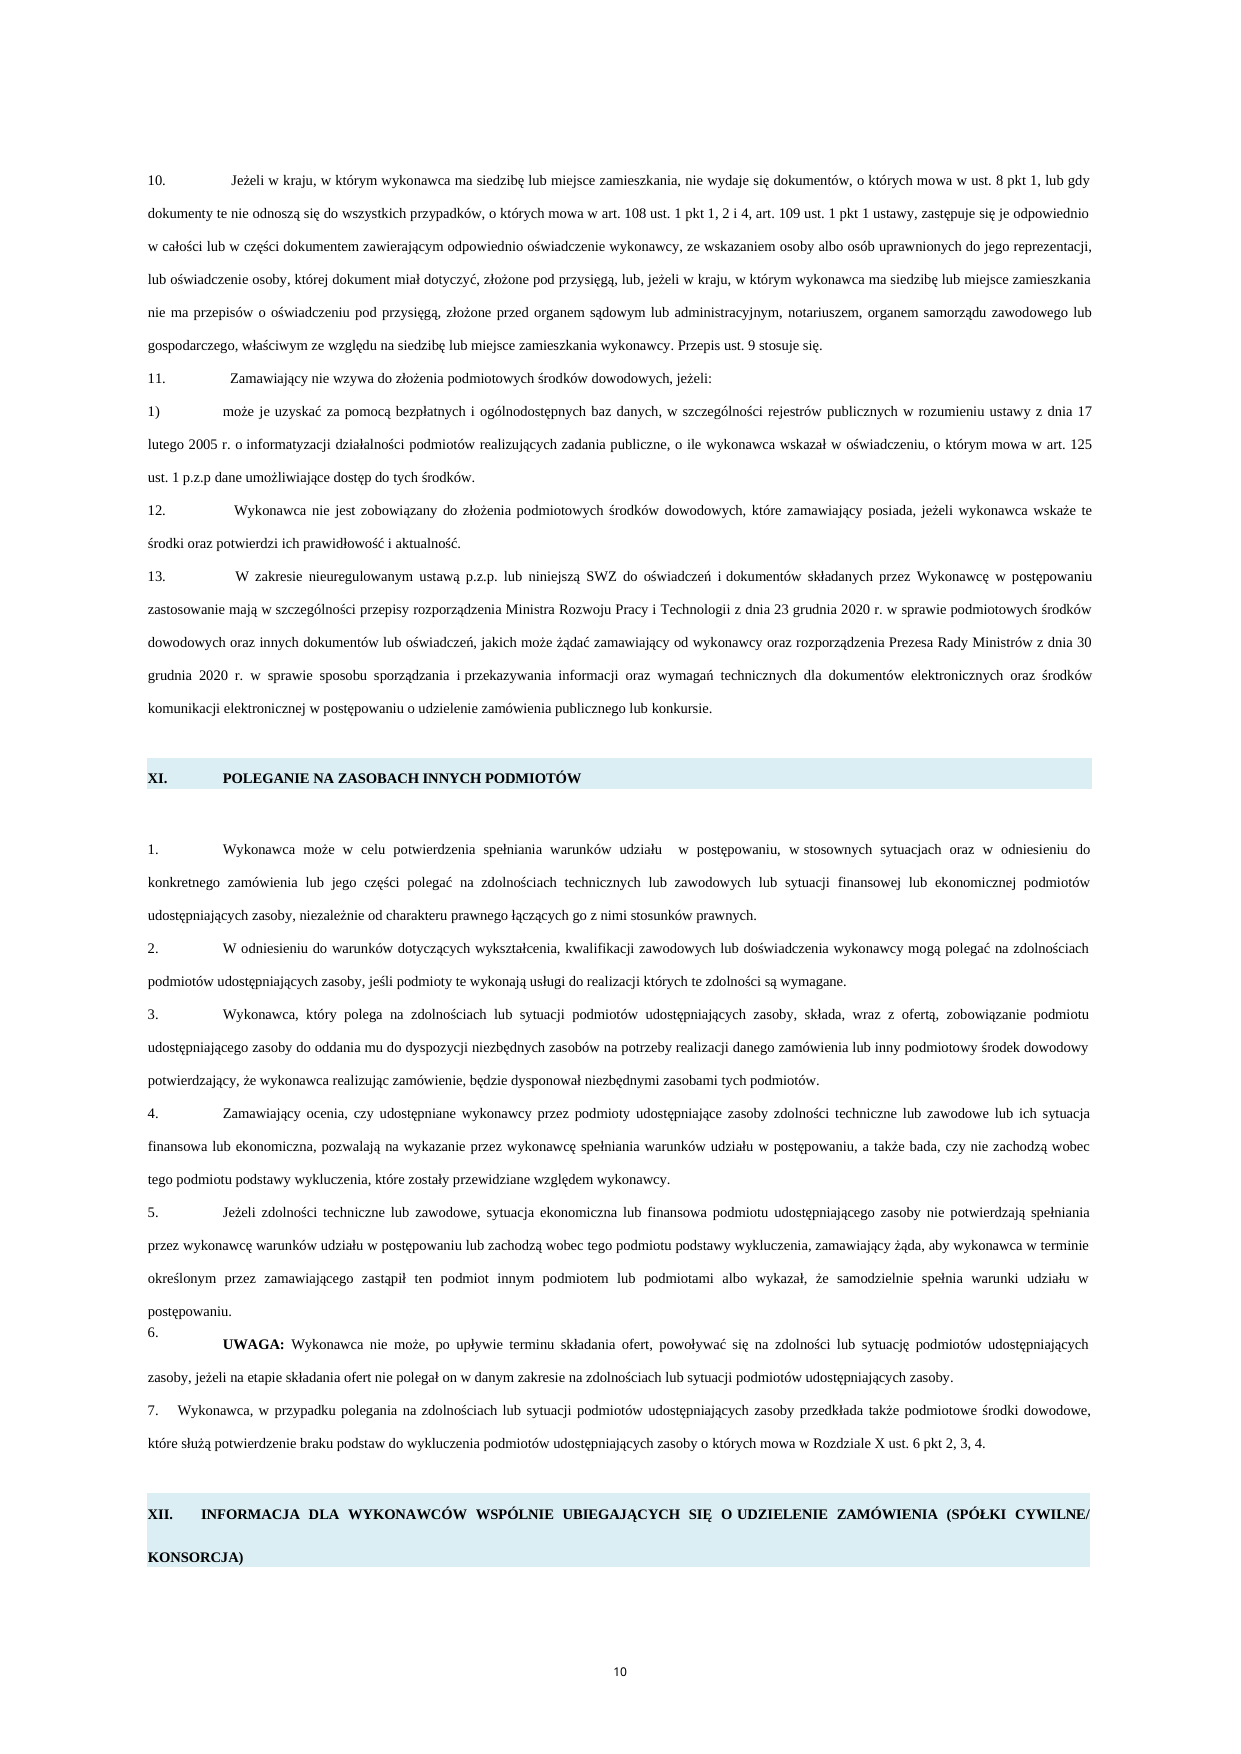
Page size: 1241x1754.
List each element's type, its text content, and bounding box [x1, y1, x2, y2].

list Wykonawca nie jest zobowiązany do złożenia podmiotowych środków dowodowych, które zamawiający posiada, jeżeli wykonawca wskaże te środki oraz potwierdzi ich prawidłowość i aktualność. [147, 490, 1092, 551]
list W odniesieniu do warunków dotyczących wykształcenia, kwalifikacji zawodowych lub doświadczenia wykonawcy mogą polegać na zdolnościach podmiotów udostępniających zasoby, jeśli podmioty te wykonają usługi do realizacji których te zdolności są wymagane. [147, 928, 1090, 989]
list Zamawiający nie wzywa do złożenia podmiotowych środków dowodowych, jeżeli: [147, 358, 1092, 386]
list INFORMACJA DLA WYKONAWCÓW WSPÓLNIE UBIEGAJĄCYCH SIĘ O UDZIELENIE ZAMÓWIENIA (SPÓŁKI CYWILNE/ KONSORCJA) [147, 1493, 1090, 1567]
text 1) może je uzyskać za pomocą bezpłatnych i ogólnodostępnych baz danych, w szczególności rejestrów publicznych w rozumieniu ustawy z dnia 17 lutego 2005 r. o informatyzacji działalności podmiotów realizujących zadania publiczne, o ile wykonawca wskazał w oświadczeniu, o którym mowa w art. 125 ust. 1 p.z.p dane umożliwiające dostęp do tych środków. [147, 391, 1092, 485]
list Jeżeli zdolności techniczne lub zawodowe, sytuacja ekonomiczna lub finansowa podmiotu udostępniającego zasoby nie potwierdzają spełniania przez wykonawcę warunków udziału w postępowaniu lub zachodzą wobec tego podmiotu podstawy wykluczenia, zamawiający żąda, aby wykonawca w terminie określonym przez zamawiającego zastąpił ten podmiot innym podmiotem lub podmiotami albo wykazał, że samodzielnie spełnia warunki udziału w postępowaniu. [147, 1192, 1090, 1319]
list W zakresie nieuregulowanym ustawą p.z.p. lub niniejszą SWZ do oświadczeń i dokumentów składanych przez Wykonawcę w postępowaniu zastosowanie mają w szczególności przepisy rozporządzenia Ministra Rozwoju Pracy i Technologii z dnia 23 grudnia 2020 r. w sprawie podmiotowych środków dowodowych oraz innych dokumentów lub oświadczeń, jakich może żądać zamawiający od wykonawcy oraz rozporządzenia Prezesa Rady Ministrów z dnia 30 grudnia 2020 r. w sprawie sposobu sporządzania i przekazywania informacji oraz wymagań technicznych dla dokumentów elektronicznych oraz środków komunikacji elektronicznej w postępowaniu o udzielenie zamówienia publicznego lub konkursie. [147, 556, 1092, 717]
list POLEGANIE NA ZASOBACH INNYCH PODMIOTÓW [147, 758, 1092, 789]
list Zamawiający ocenia, czy udostępniane wykonawcy przez podmioty udostępniające zasoby zdolności techniczne lub zawodowe lub ich sytuacja finansowa lub ekonomiczna, pozwalają na wykazanie przez wykonawcę spełniania warunków udziału w postępowaniu, a także bada, czy nie zachodzą wobec tego podmiotu podstawy wykluczenia, które zostały przewidziane względem wykonawcy. [147, 1093, 1090, 1187]
list UWAGA: Wykonawca nie może, po upływie terminu składania ofert, powoływać się na zdolności lub sytuację podmiotów udostępniających zasoby, jeżeli na etapie składania ofert nie polegał on w danym zakresie na zdolnościach lub sytuacji podmiotów udostępniających zasoby. [147, 1324, 1090, 1386]
list Wykonawca, który polega na zdolnościach lub sytuacji podmiotów udostępniających zasoby, składa, wraz z ofertą, zobowiązanie podmiotu udostępniającego zasoby do oddania mu do dyspozycji niezbędnych zasobów na potrzeby realizacji danego zamówienia lub inny podmiotowy środek dowodowy potwierdzający, że wykonawca realizując zamówienie, będzie dysponował niezbędnymi zasobami tych podmiotów. [147, 994, 1090, 1088]
list Jeżeli w kraju, w którym wykonawca ma siedzibę lub miejsce zamieszkania, nie wydaje się dokumentów, o których mowa w ust. 8 pkt 1, lub gdy dokumenty te nie odnoszą się do wszystkich przypadków, o których mowa w art. 108 ust. 1 pkt 1, 2 i 4, art. 109 ust. 1 pkt 1 ustawy, zastępuje się je odpowiednio w całości lub w części dokumentem zawierającym odpowiednio oświadczenie wykonawcy, ze wskazaniem osoby albo osób uprawnionych do jego reprezentacji, lub oświadczenie osoby, której dokument miał dotyczyć, złożone pod przysięgą, lub, jeżeli w kraju, w którym wykonawca ma siedzibę lub miejsce zamieszkania nie ma przepisów o oświadczeniu pod przysięgą, złożone przed organem sądowym lub administracyjnym, notariuszem, organem samorządu zawodowego lub gospodarczego, właściwym ze względu na siedzibę lub miejsce zamieszkania wykonawcy. Przepis ust. 9 stosuje się. [147, 159, 1092, 353]
list Wykonawca może w celu potwierdzenia spełniania warunków udziału w postępowaniu, w stosownych sytuacjach oraz w odniesieniu do konkretnego zamówienia lub jego części polegać na zdolnościach technicznych lub zawodowych lub sytuacji finansowej lub ekonomicznej podmiotów udostępniających zasoby, niezależnie od charakteru prawnego łączących go z nimi stosunków prawnych. [147, 828, 1090, 923]
list Wykonawca, w przypadku polegania na zdolnościach lub sytuacji podmiotów udostępniających zasoby przedkłada także podmiotowe środki dowodowe, które służą potwierdzenie braku podstaw do wykluczenia podmiotów udostępniających zasoby o których mowa w Rozdziale X ust. 6 pkt 2, 3, 4. [147, 1390, 1092, 1452]
